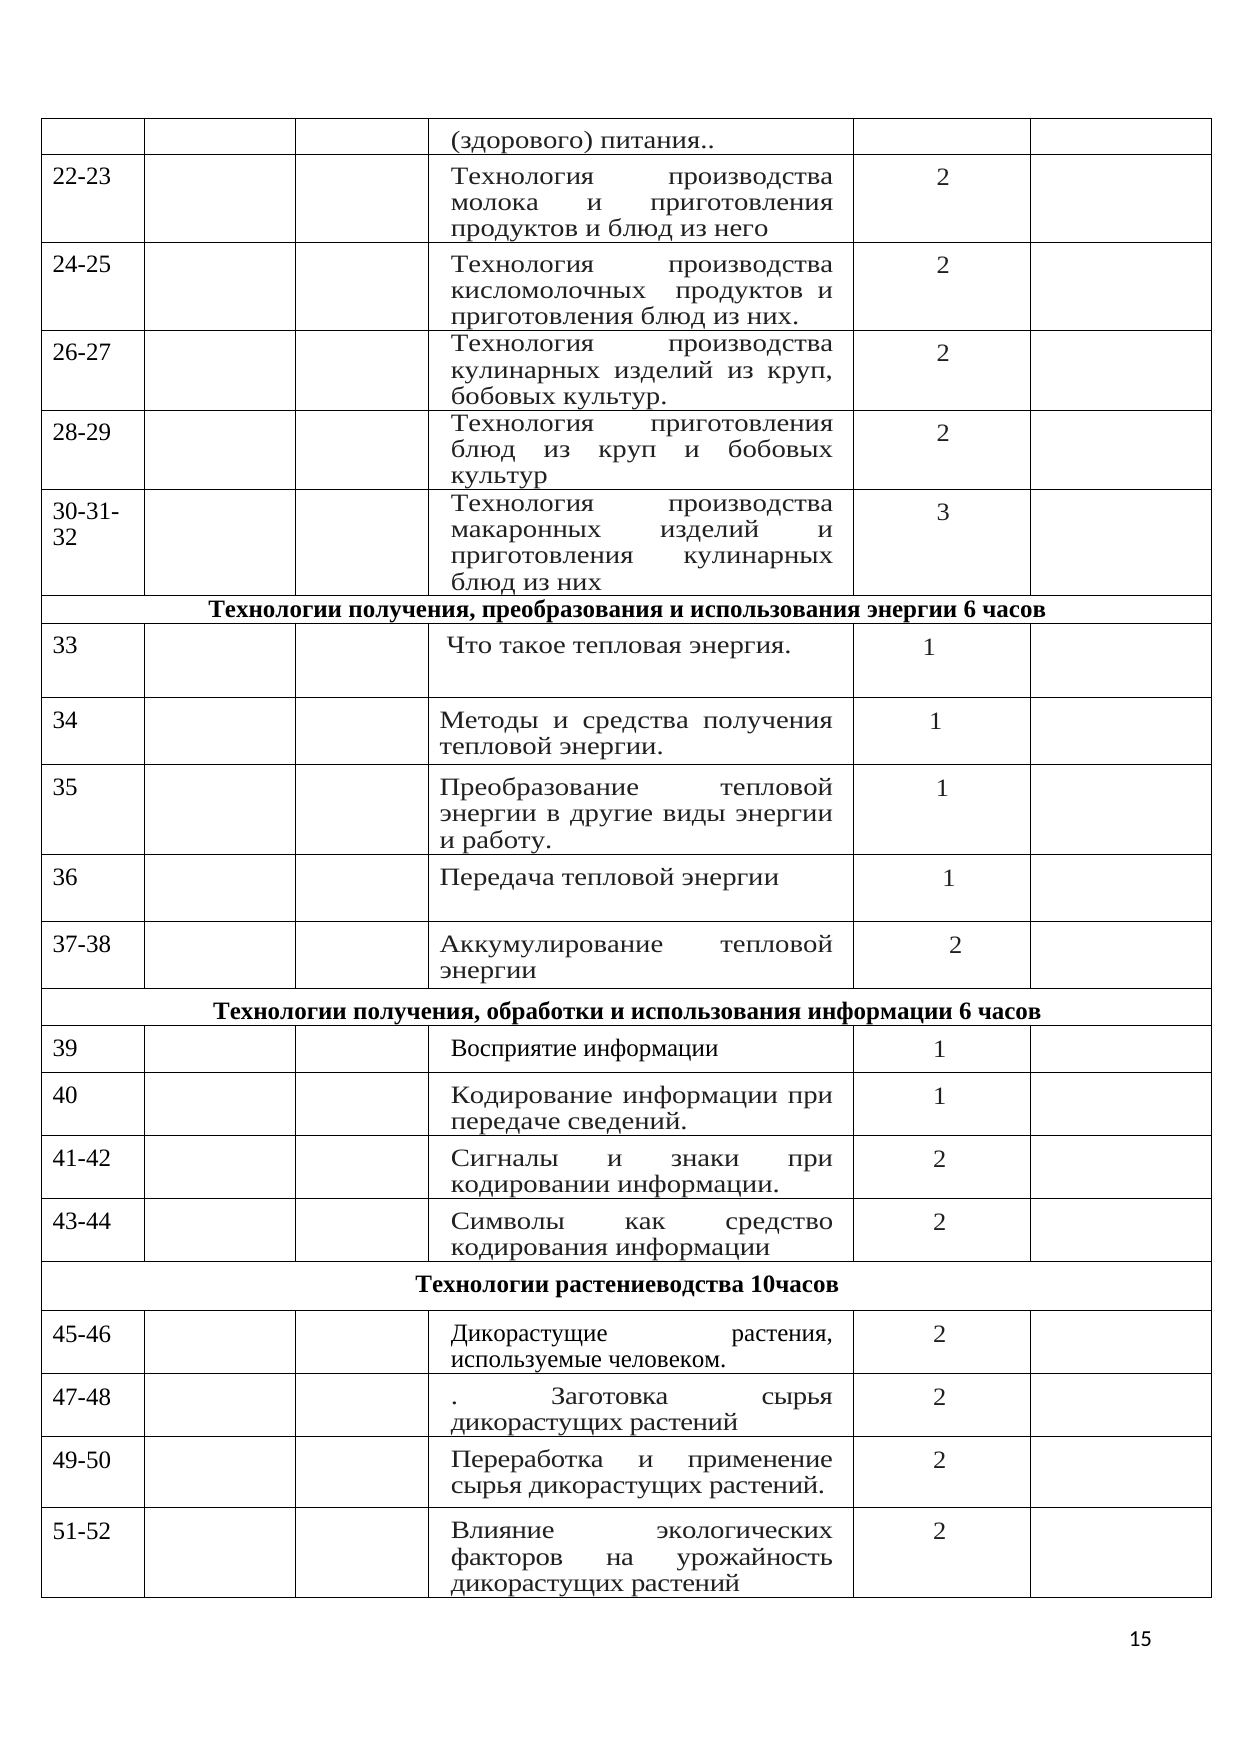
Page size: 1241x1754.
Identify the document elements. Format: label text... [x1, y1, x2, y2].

table_cell [296, 624, 428, 697]
table_cell Переработка и применение сырья дикорастущих растений. [429, 1437, 853, 1507]
table_cell 1 [854, 624, 1030, 697]
table_cell [145, 331, 295, 410]
table_cell Технологии получения, преобразования и использования энергии 6 часов [42, 596, 1211, 622]
table_cell 1 [854, 119, 1030, 154]
table_cell [145, 698, 295, 764]
table_cell [145, 922, 295, 988]
table_cell Технологии растениеводства 10часов [42, 1262, 1211, 1310]
table_cell [296, 855, 428, 921]
table_cell [145, 119, 295, 154]
table_cell [145, 1199, 295, 1261]
table_cell [145, 765, 295, 853]
table_cell [145, 1437, 295, 1507]
table_cell Технология производства молока и приготовления продуктов и блюд из него [429, 155, 853, 242]
table_cell [145, 155, 295, 242]
table_cell [296, 1199, 428, 1261]
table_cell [429, 119, 853, 154]
table_cell 30-31-32 [42, 490, 144, 595]
table_cell 35 [42, 765, 144, 853]
table_cell [1031, 1311, 1211, 1373]
table_cell 2 [854, 1199, 1030, 1261]
table_cell 2 [854, 1311, 1030, 1373]
table_cell [1031, 155, 1211, 242]
table_cell Восприятие информации [429, 1026, 853, 1072]
table_cell [145, 411, 295, 489]
table_cell Технологии получения, обработки и использования информации 6 часов [42, 989, 1211, 1025]
table_cell Аккумулирование тепловой энергии [429, 922, 853, 988]
table_cell [1031, 1508, 1211, 1597]
table_cell 2 [854, 1508, 1030, 1597]
table_cell [296, 922, 428, 988]
table_cell 2 [854, 1136, 1030, 1198]
table_cell 47-48 [42, 1374, 144, 1436]
table_cell [1031, 1374, 1211, 1436]
table_cell [1031, 490, 1211, 595]
table_cell 2 [854, 1374, 1030, 1436]
table_cell [145, 1311, 295, 1373]
table_cell [145, 1136, 295, 1198]
table_cell [296, 765, 428, 853]
table_cell Кодирование информации при передаче сведений. [429, 1073, 853, 1135]
table_cell 49-50 [42, 1437, 144, 1507]
table_cell 1 [854, 855, 1030, 921]
table_cell [1031, 1136, 1211, 1198]
table_cell [1031, 411, 1211, 489]
table_cell [296, 1437, 428, 1507]
table_cell [296, 119, 428, 154]
table_cell Преобразование тепловой энергии в другие виды энергии и работу. [429, 765, 853, 853]
table_cell [1031, 1199, 1211, 1261]
table_cell [145, 855, 295, 921]
table_cell Технология приготовления блюд из круп и бобовых культур [429, 411, 853, 489]
table_cell [296, 698, 428, 764]
table_cell [1031, 922, 1211, 988]
table_cell [145, 490, 295, 595]
table_cell [1031, 1073, 1211, 1135]
table_cell [1031, 331, 1211, 410]
table_cell [296, 243, 428, 330]
table_cell Влияние экологических факторов на урожайность дикорастущих растений [429, 1508, 853, 1597]
table_cell [296, 1026, 428, 1072]
table_cell [145, 243, 295, 330]
table_cell 41-42 [42, 1136, 144, 1198]
table_cell Передача тепловой энергии [429, 855, 853, 921]
table_cell [145, 1026, 295, 1072]
table_cell 28-29 [42, 411, 144, 489]
table_cell 1 [854, 765, 1030, 853]
table_cell [296, 411, 428, 489]
table_cell 51-52 [42, 1508, 144, 1597]
table_cell Сигналы и знаки при кодировании информации. [429, 1136, 853, 1198]
table_cell 39 [42, 1026, 144, 1072]
table_cell [296, 1374, 428, 1436]
table_cell 45-46 [42, 1311, 144, 1373]
table_cell [145, 1508, 295, 1597]
table_cell [1031, 243, 1211, 330]
table_cell Технология производства макаронных изделий и приготовления кулинарных блюд из них [429, 490, 853, 595]
table_cell Технология производства кулинарных изделий из круп, бобовых культур. [429, 331, 853, 410]
table_cell Что такое тепловая энергия. [429, 624, 853, 697]
table_cell 37-38 [42, 922, 144, 988]
table_cell Методы и средства получения тепловой энергии. [429, 698, 853, 764]
table_cell 3 [854, 490, 1030, 595]
table_cell [296, 331, 428, 410]
table_cell 24-25 [42, 243, 144, 330]
table_cell [296, 1073, 428, 1135]
table_cell [296, 155, 428, 242]
table_cell [1031, 624, 1211, 697]
table_cell [296, 490, 428, 595]
table_cell [1031, 1437, 1211, 1507]
table_cell [1031, 855, 1211, 921]
table_cell 22-23 [42, 155, 144, 242]
table_cell Технология производства кисломолочных продуктов и приготовления блюд из них. [429, 243, 853, 330]
table_cell 33 [42, 624, 144, 697]
table_cell 1 [854, 1026, 1030, 1072]
table_cell 2 [854, 922, 1030, 988]
table_cell [1031, 698, 1211, 764]
table_cell [145, 1073, 295, 1135]
table_cell 26-27 [42, 331, 144, 410]
table_cell . Заготовка сырья дикорастущих растений [429, 1374, 853, 1436]
table_cell 21 [42, 119, 144, 154]
table_cell 1 [854, 1073, 1030, 1135]
table_cell [1031, 765, 1211, 853]
table_cell 2 [854, 331, 1030, 410]
table_cell 34 [42, 698, 144, 764]
table_cell 1 [854, 698, 1030, 764]
table_cell [145, 624, 295, 697]
table_cell [296, 1136, 428, 1198]
table_cell [1031, 1026, 1211, 1072]
table_cell 40 [42, 1073, 144, 1135]
table_cell [145, 1374, 295, 1436]
table_cell [296, 1508, 428, 1597]
table_cell [1031, 119, 1211, 154]
table_cell 2 [854, 1437, 1030, 1507]
table_cell 36 [42, 855, 144, 921]
table_cell Символы как средство кодирования информации [429, 1199, 853, 1261]
table_cell 2 [854, 155, 1030, 242]
table_cell 43-44 [42, 1199, 144, 1261]
table_cell Дикорастущие растения, используемые человеком. [429, 1311, 853, 1373]
table_cell 2 [854, 243, 1030, 330]
table_cell 2 [854, 411, 1030, 489]
table_cell [296, 1311, 428, 1373]
